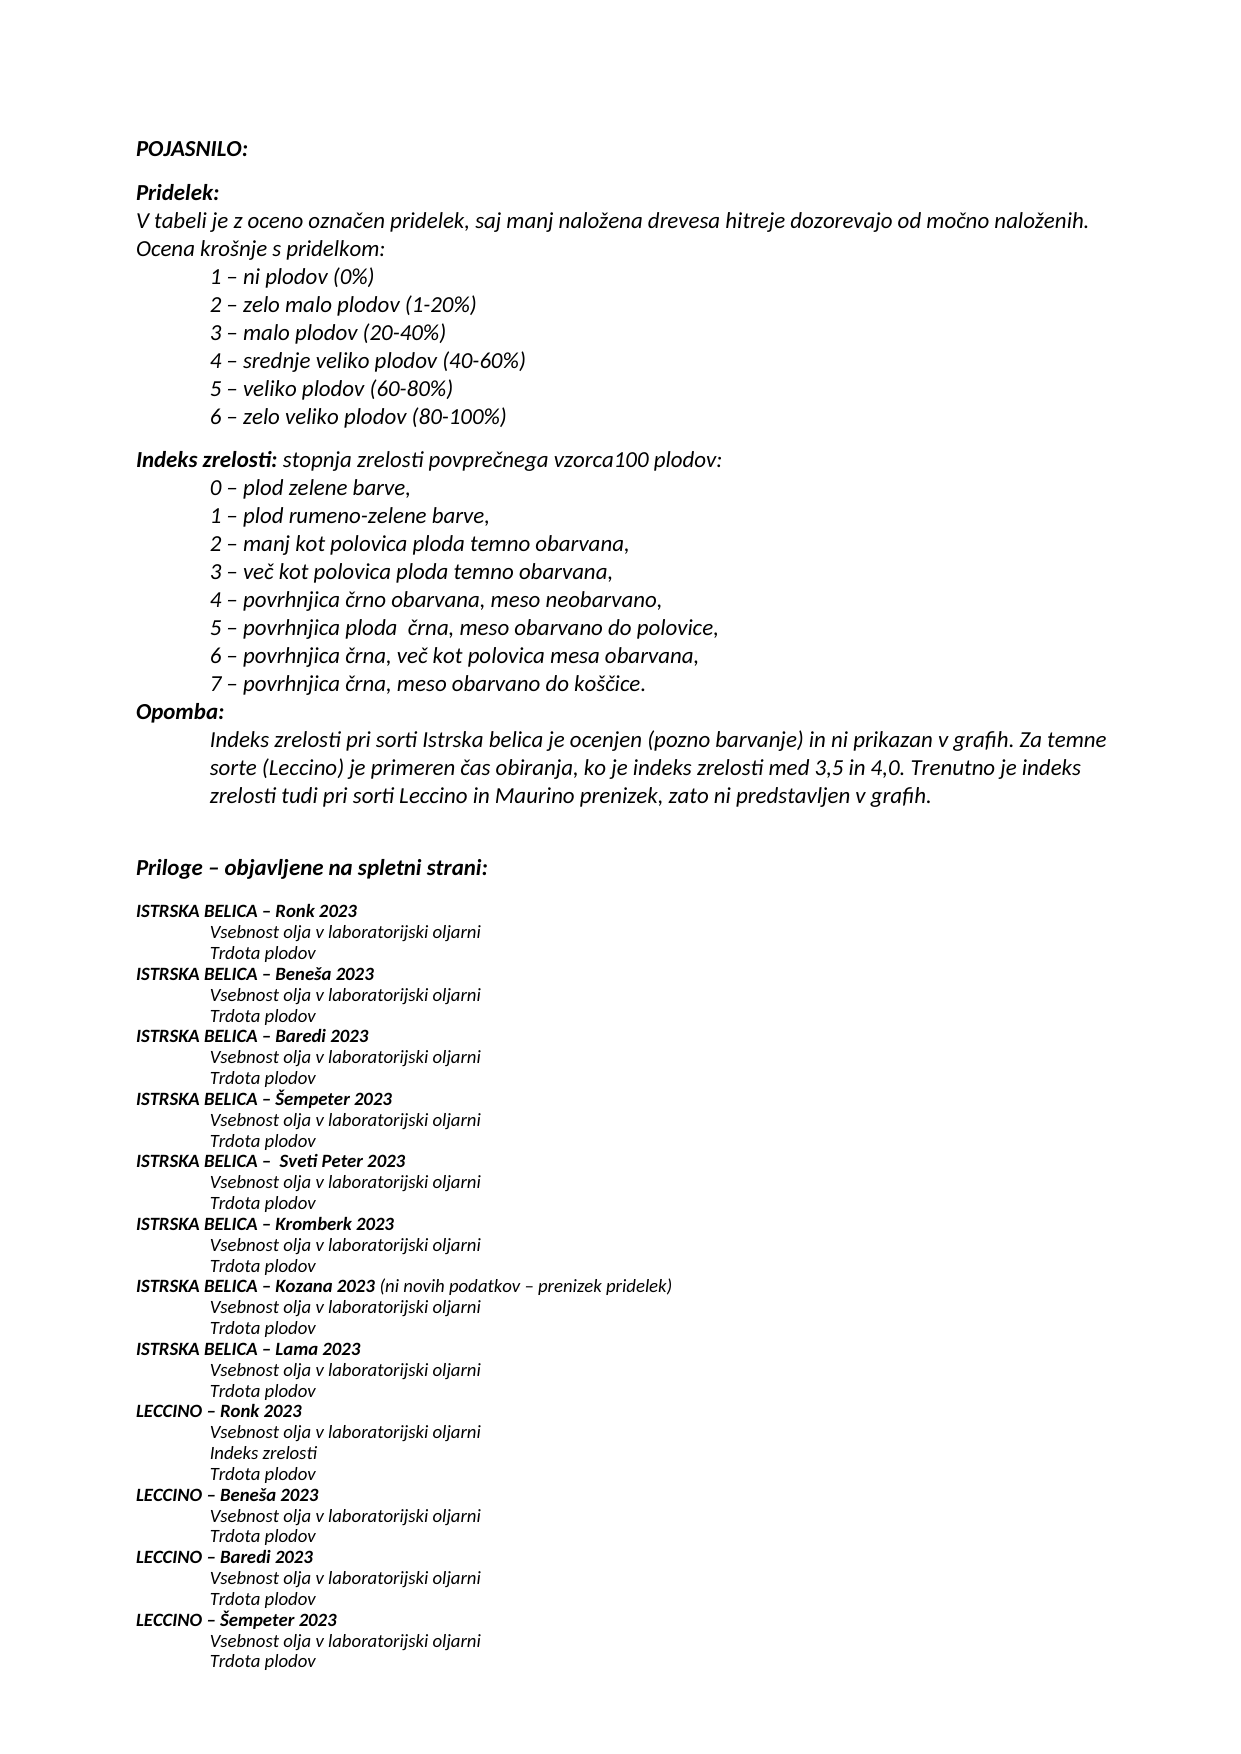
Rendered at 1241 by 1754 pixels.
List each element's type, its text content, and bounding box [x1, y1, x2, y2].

text Vsebnost olja v laboratorijski oljarni [136, 1422, 1134, 1443]
text Trdota plodov [136, 1526, 1134, 1547]
text 2 – manj kot polovica ploda temno obarvana, [136, 529, 1134, 557]
text Indeks zrelosti: stopnja zrelosti povprečnega vzorca100 plodov: [136, 445, 1134, 473]
text POJASNILO: [136, 134, 1134, 162]
text LECCINO – Šempeter 2023 [136, 1609, 1134, 1630]
text 4 – povrhnjica črno obarvana, meso neobarvano, [136, 585, 1134, 613]
text 5 – veliko plodov (60-80%) [136, 374, 1134, 402]
text Vsebnost olja v laboratorijski oljarni [136, 1109, 1134, 1130]
text Trdota plodov [136, 1464, 1134, 1484]
text 3 – malo plodov (20-40%) [136, 318, 1134, 346]
text ISTRSKA BELICA – Kozana 2023 (ni novih podatkov – prenizek pridelek) [136, 1276, 1134, 1297]
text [136, 1630, 1134, 1651]
text Indeks zrelosti [136, 1443, 1134, 1464]
text Trdota plodov [136, 1318, 1134, 1339]
text 6 – zelo veliko plodov (80-100%) [136, 402, 1134, 430]
text 1 – plod rumeno-zelene barve, [136, 501, 1134, 529]
text ISTRSKA BELICA – Beneša 2023 [136, 964, 1134, 984]
text Trdota plodov [136, 1651, 1134, 1672]
text 5 – povrhnjica ploda črna, meso obarvano do polovice, [136, 613, 1134, 641]
text LECCINO – Beneša 2023 [136, 1484, 1134, 1505]
text 0 – plod zelene barve, [136, 473, 1134, 501]
text 1 – ni plodov (0%) [136, 262, 1134, 290]
text Vsebnost olja v laboratorijski oljarni [136, 984, 1134, 1005]
text V tabeli je z oceno označen pridelek, saj manj naložena drevesa hitreje dozorevajo od močno naloženih. [136, 206, 1134, 234]
text Trdota plodov [136, 1255, 1134, 1276]
text Vsebnost olja v laboratorijski oljarni [136, 1359, 1134, 1380]
text ISTRSKA BELICA – Šempeter 2023 [136, 1089, 1134, 1109]
text Ocena krošnje s pridelkom: [136, 234, 1134, 262]
text 6 – povrhnjica črna, več kot polovica mesa obarvana, [136, 641, 1134, 669]
text ISTRSKA BELICA – Kromberk 2023 [136, 1214, 1134, 1234]
text Opomba: [136, 697, 1134, 725]
text Vsebnost olja v laboratorijski oljarni [136, 1047, 1134, 1068]
text ISTRSKA BELICA – Lama 2023 [136, 1339, 1134, 1359]
text Trdota plodov [136, 943, 1134, 964]
text Trdota plodov [136, 1193, 1134, 1214]
text ISTRSKA BELICA – Ronk 2023 [136, 901, 1134, 922]
text Vsebnost olja v laboratorijski oljarni [136, 1234, 1134, 1255]
text 2 – zelo malo plodov (1-20%) [136, 290, 1134, 318]
text LECCINO – Baredi 2023 [136, 1547, 1134, 1568]
text Vsebnost olja v laboratorijski oljarni [136, 1568, 1134, 1589]
text LECCINO – Ronk 2023 [136, 1401, 1134, 1422]
text ISTRSKA BELICA – Baredi 2023 [136, 1026, 1134, 1047]
text Trdota plodov [136, 1130, 1134, 1151]
text Vsebnost olja v laboratorijski oljarni [136, 922, 1134, 943]
text Pridelek: [136, 178, 1134, 206]
text Trdota plodov [136, 1380, 1134, 1401]
text Indeks zrelosti pri sorti Istrska belica je ocenjen (pozno barvanje) in ni prikazan v grafih. Za temne sorte (Leccino) je primeren čas obiranja, ko je indeks zrelosti med 3,5 in 4,0. Trenutno je indeks zrelosti tudi pri sorti Leccino in Maurino prenizek, zato ni predstavljen v grafih. [209, 725, 1134, 809]
text 4 – srednje veliko plodov (40-60%) [136, 346, 1134, 374]
text Vsebnost olja v laboratorijski oljarni [136, 1172, 1134, 1193]
text Vsebnost olja v laboratorijski oljarni [136, 1505, 1134, 1526]
text 3 – več kot polovica ploda temno obarvana, [136, 557, 1134, 585]
text Priloge – objavljene na spletni strani: [136, 855, 1134, 880]
text ISTRSKA BELICA – Sveti Peter 2023 [136, 1151, 1134, 1172]
text Trdota plodov [136, 1589, 1134, 1609]
text Trdota plodov [136, 1068, 1134, 1089]
text 7 – povrhnjica črna, meso obarvano do koščice. [136, 669, 1134, 697]
text Trdota plodov [136, 1005, 1134, 1026]
text Vsebnost olja v laboratorijski oljarni [136, 1297, 1134, 1318]
